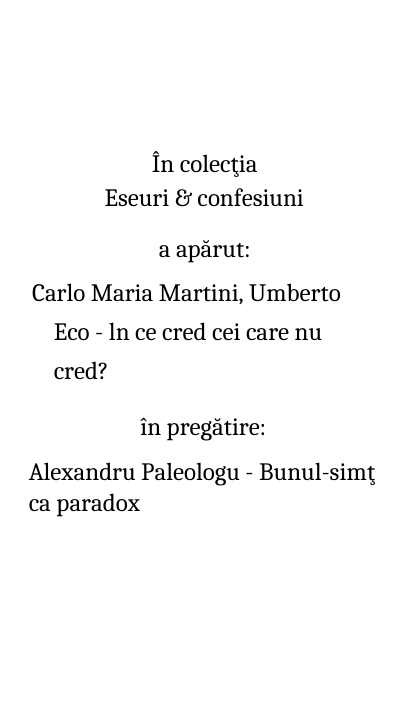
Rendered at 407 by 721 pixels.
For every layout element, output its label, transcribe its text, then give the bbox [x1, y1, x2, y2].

text în pregătire: [32, 413, 375, 442]
text Eseuri & confesiuni [31, 184, 377, 213]
text Carlo Maria Martini, Umberto Eco - ln ce cred cei care nu cred? [32, 279, 377, 385]
text a apărut: [32, 235, 377, 263]
text Alexandru Paleologu - Bunul-simţ ca paradox [28, 458, 377, 518]
text În colecţia [32, 150, 377, 179]
